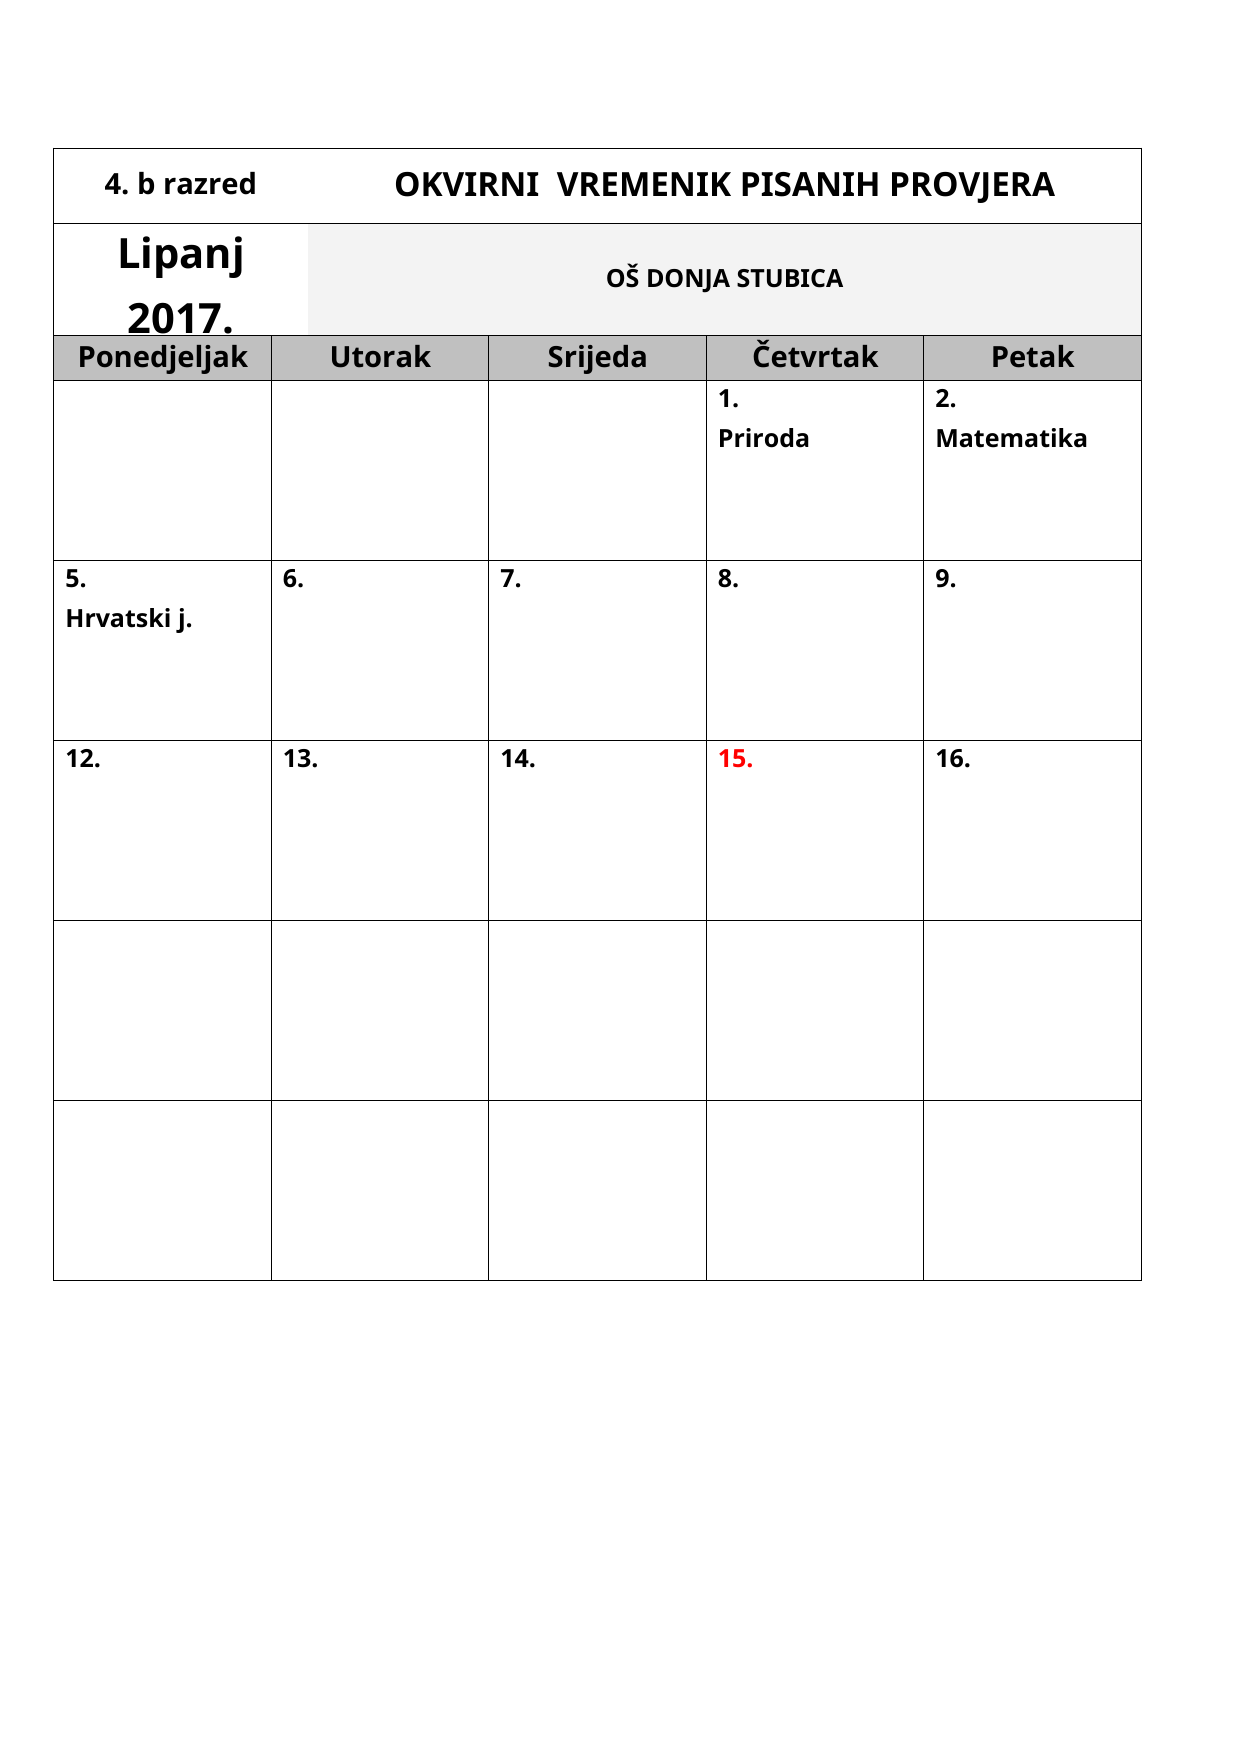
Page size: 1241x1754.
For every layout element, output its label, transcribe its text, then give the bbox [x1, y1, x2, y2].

table_header 4. b razred [54, 149, 308, 223]
table_cell [54, 921, 271, 1100]
table_cell 13. [272, 741, 488, 920]
table_cell 5. Hrvatski j. [54, 561, 271, 740]
table_cell 9. [924, 561, 1141, 740]
table_cell Srijeda [489, 336, 706, 380]
table_cell 2. Matematika [924, 381, 1141, 560]
table_cell OŠ DONJA STUBICA [308, 224, 1141, 335]
table_cell 1. Priroda [707, 381, 923, 560]
table_cell [272, 921, 488, 1100]
table_cell [489, 921, 706, 1100]
table_cell [707, 921, 923, 1100]
table_cell [489, 1101, 706, 1280]
table_cell Ponedjeljak [54, 336, 271, 380]
table_cell 7. [489, 561, 706, 740]
table_cell [489, 381, 706, 560]
table_cell Lipanj 2017. [54, 224, 308, 335]
table_cell [54, 381, 271, 560]
table_cell [924, 1101, 1141, 1280]
table_cell 15. [707, 741, 923, 920]
table_cell [272, 1101, 488, 1280]
table_header OKVIRNI VREMENIK PISANIH PROVJERA [308, 149, 1141, 223]
table_cell [54, 1101, 271, 1280]
table_cell 6. [272, 561, 488, 740]
table_cell Utorak [272, 336, 488, 380]
table_cell 14. [489, 741, 706, 920]
table_cell [707, 1101, 923, 1280]
table_cell [924, 921, 1141, 1100]
table_cell 8. [707, 561, 923, 740]
table_cell [272, 381, 488, 560]
table_cell 16. [924, 741, 1141, 920]
table_cell 12. [54, 741, 271, 920]
table_cell Petak [924, 336, 1141, 380]
table_cell Četvrtak [707, 336, 923, 380]
